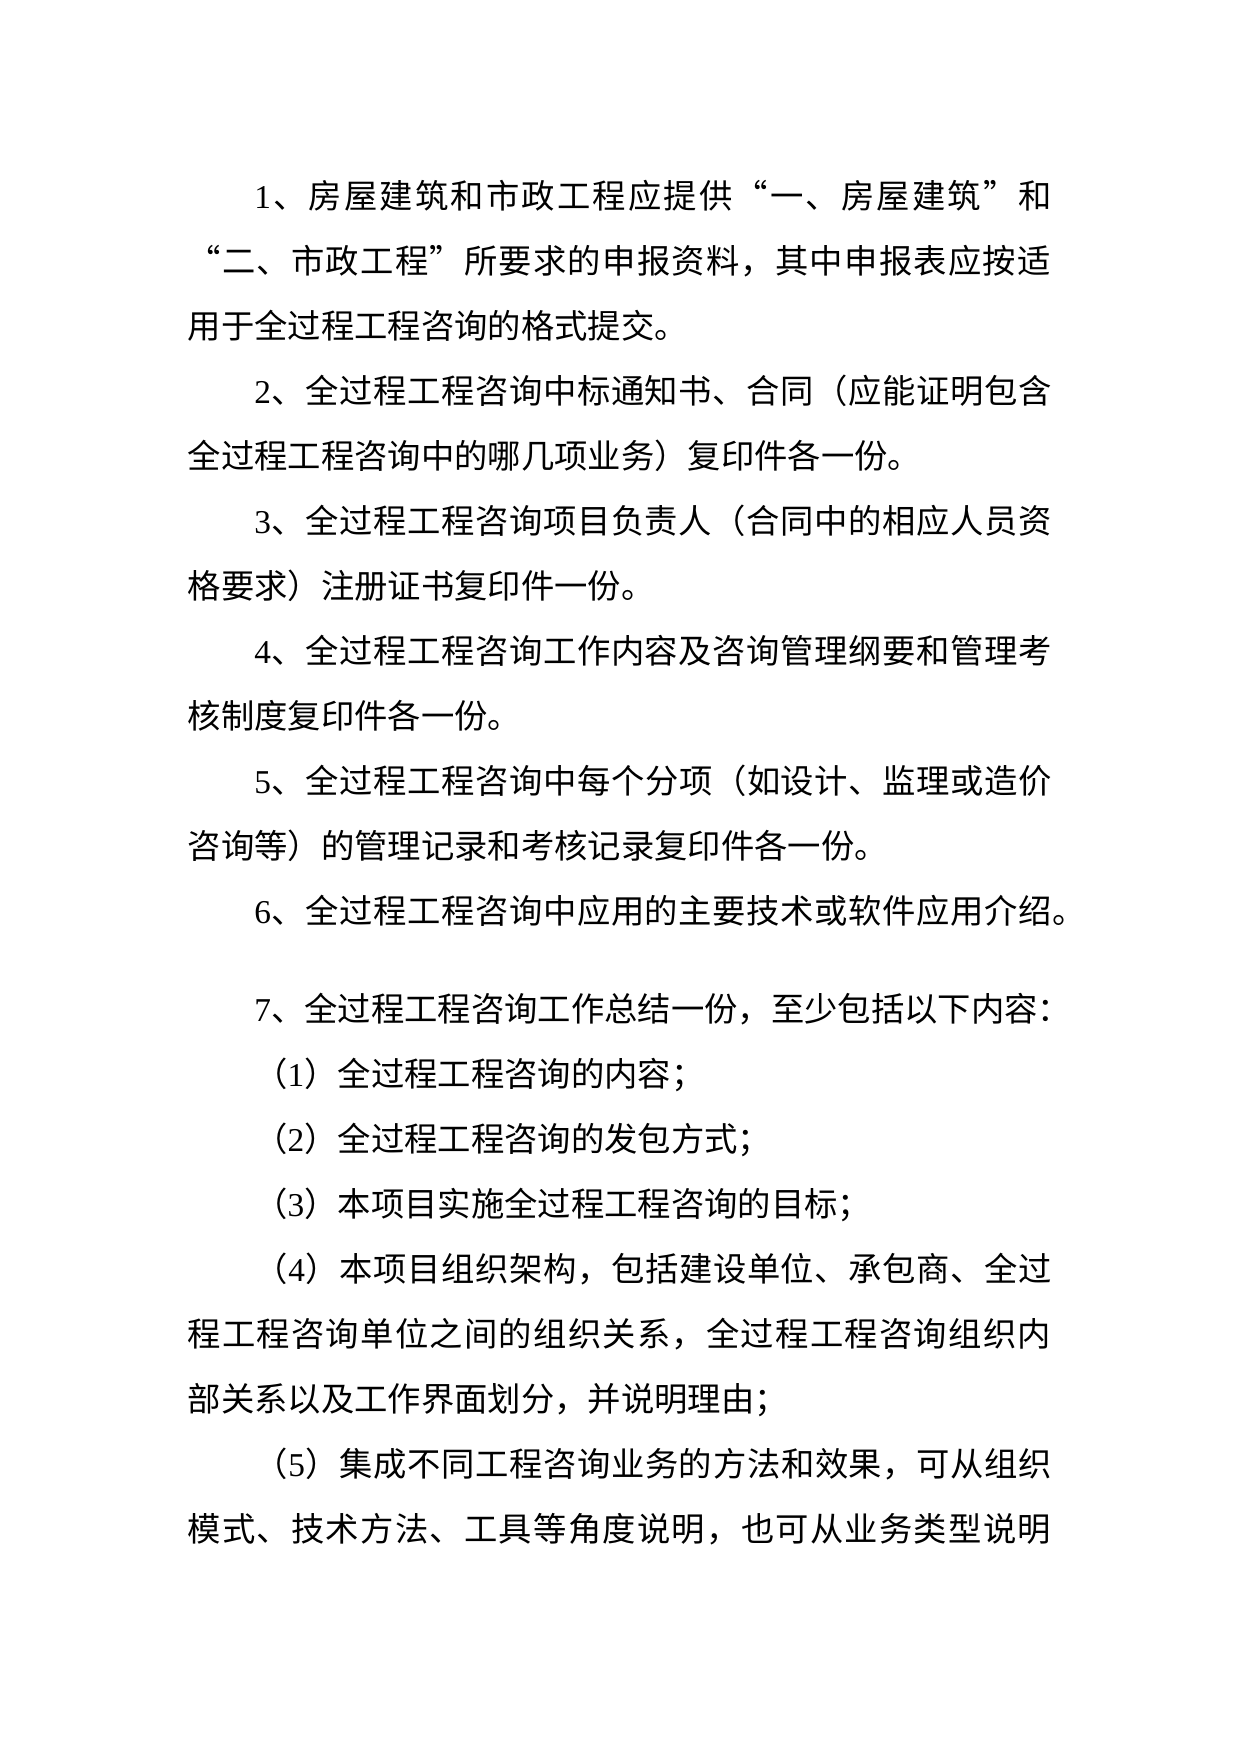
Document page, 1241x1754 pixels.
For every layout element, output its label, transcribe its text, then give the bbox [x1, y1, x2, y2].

text 6、全过程工程咨询中应用的主要技术或软件应用介绍。 [187, 877, 1053, 974]
text （1）全过程工程咨询的内容； [187, 1039, 1053, 1104]
text 3、全过程工程咨询项目负责人（合同中的相应人员资格要求）注册证书复印件一份。 [187, 487, 1053, 617]
text （3）本项目实施全过程工程咨询的目标； [187, 1169, 1053, 1234]
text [187, 1429, 1053, 1559]
text 5、全过程工程咨询中每个分项（如设计、监理或造价咨询等）的管理记录和考核记录复印件各一份。 [187, 747, 1053, 877]
text （4）本项目组织架构，包括建设单位、承包商、全过程工程咨询单位之间的组织关系，全过程工程咨询组织内部关系以及工作界面划分，并说明理由； [187, 1234, 1053, 1429]
text 2、全过程工程咨询中标通知书、合同（应能证明包含全过程工程咨询中的哪几项业务）复印件各一份。 [187, 357, 1053, 487]
text 7、全过程工程咨询工作总结一份，至少包括以下内容： [187, 974, 1053, 1039]
text 1、房屋建筑和市政工程应提供“一、房屋建筑”和“二、市政工程”所要求的申报资料，其中申报表应按适用于全过程工程咨询的格式提交。 [187, 162, 1053, 357]
text 4、全过程工程咨询工作内容及咨询管理纲要和管理考核制度复印件各一份。 [187, 617, 1053, 747]
text （2）全过程工程咨询的发包方式； [187, 1104, 1053, 1169]
